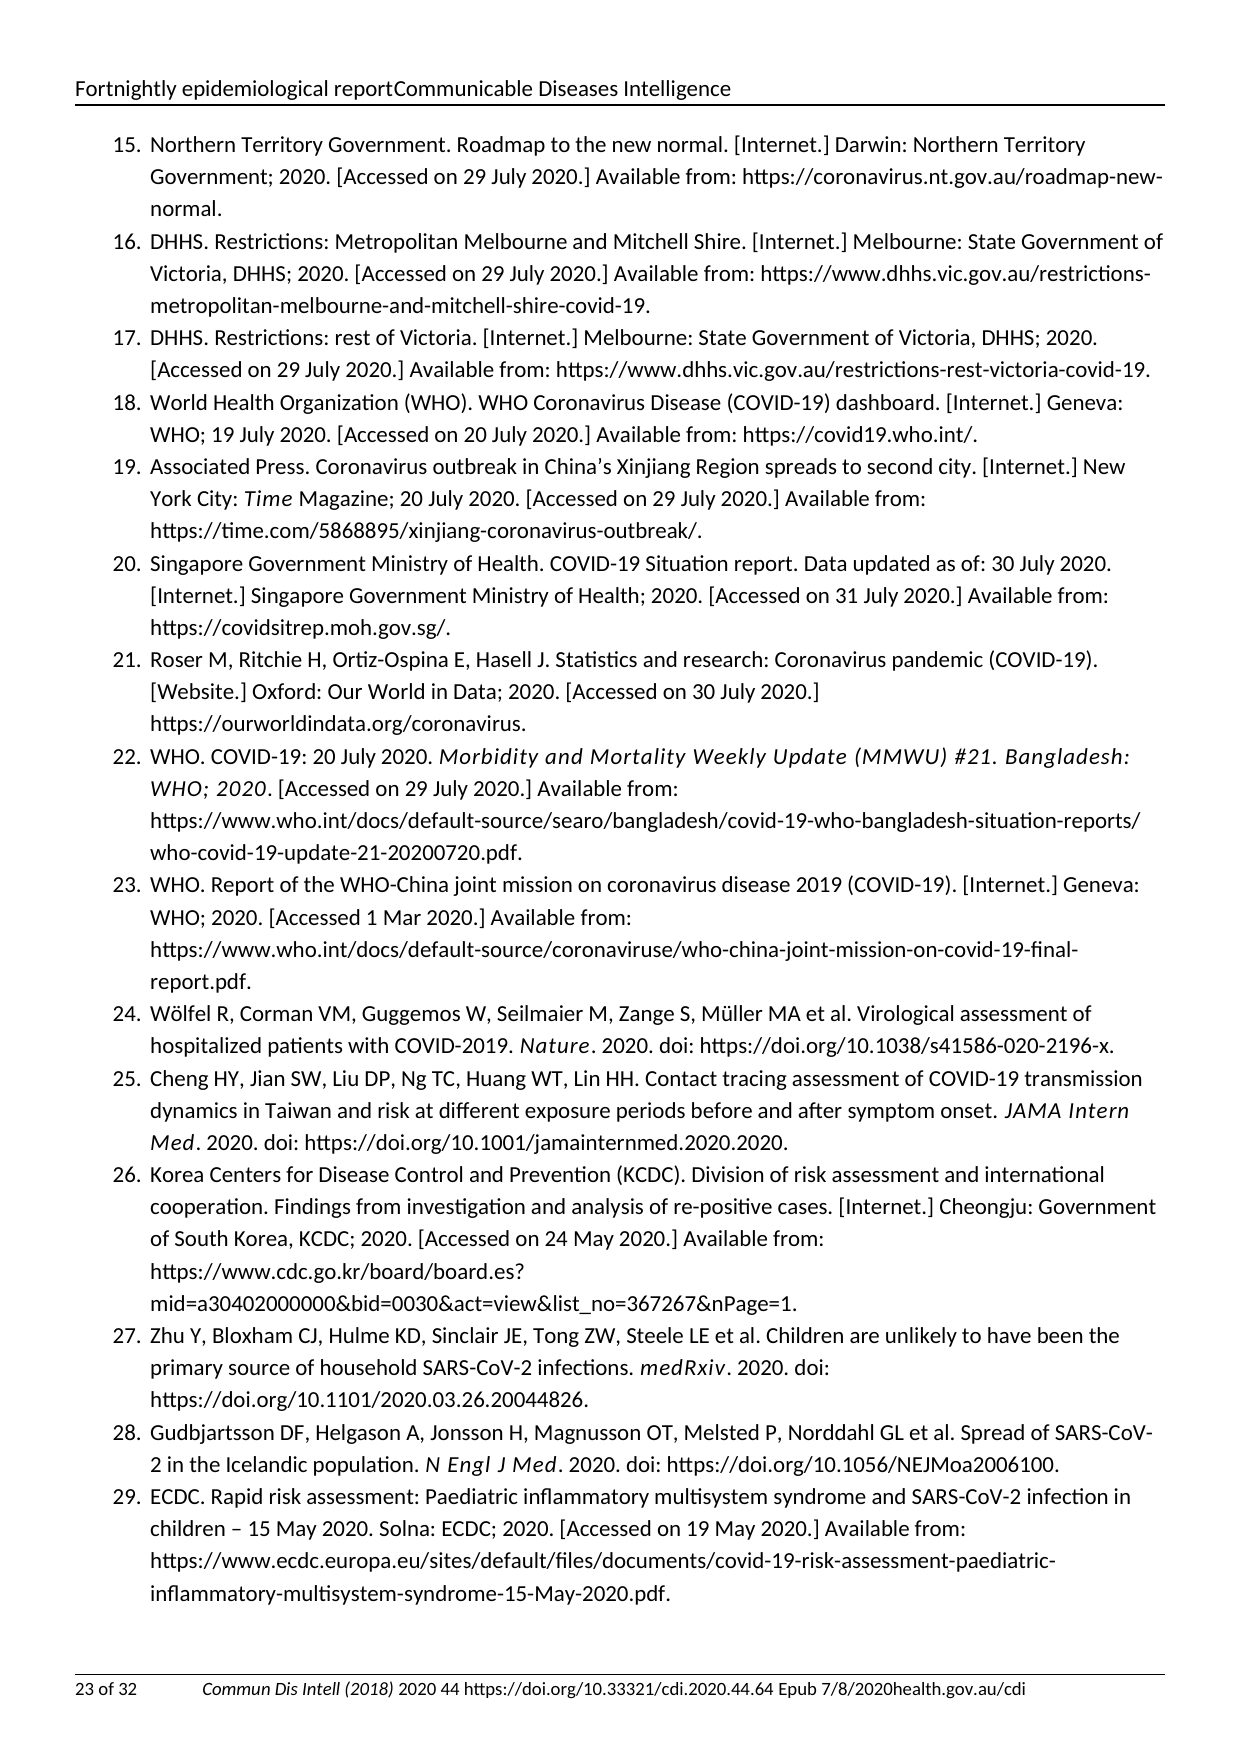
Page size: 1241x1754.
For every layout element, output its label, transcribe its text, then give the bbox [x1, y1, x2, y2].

list WHO. COVID-19: 20 July 2020. Morbidity and Mortality Weekly Update (MMWU) #21. Bangladesh: WHO; 2020. [Accessed on 29 July 2020.] Available from: https://www.who.int/docs/default-source/searo/bangladesh/covid-19-who-bangladesh-situation-reports/who-covid-19-update-21-20200720.pdf. [112, 742, 1165, 866]
list Northern Territory Government. Roadmap to the new normal. [Internet.] Darwin: Northern Territory Government; 2020. [Accessed on 29 July 2020.] Available from: https://coronavirus.nt.gov.au/roadmap-new-normal. [112, 130, 1165, 223]
list Zhu Y, Bloxham CJ, Hulme KD, Sinclair JE, Tong ZW, Steele LE et al. Children are unlikely to have been the primary source of household SARS-CoV-2 infections. medRxiv. 2020. doi: https://doi.org/10.1101/2020.03.26.20044826. [112, 1321, 1165, 1413]
list Korea Centers for Disease Control and Prevention (KCDC). Division of risk assessment and international cooperation. Findings from investigation and analysis of re-positive cases. [Internet.] Cheongju: Government of South Korea, KCDC; 2020. [Accessed on 24 May 2020.] Available from: https://www.cdc.go.kr/board/board.es?mid=a30402000000&bid=0030&act=view&list_no=367267&nPage=1. [112, 1160, 1165, 1317]
list Wölfel R, Corman VM, Guggemos W, Seilmaier M, Zange S, Müller MA et al. Virological assessment of hospitalized patients with COVID-2019. Nature. 2020. doi: https://doi.org/10.1038/s41586-020-2196-x. [112, 999, 1165, 1059]
list World Health Organization (WHO). WHO Coronavirus Disease (COVID-19) dashboard. [Internet.] Geneva: WHO; 19 July 2020. [Accessed on 20 July 2020.] Available from: https://covid19.who.int/. [112, 388, 1165, 448]
list ECDC. Rapid risk assessment: Paediatric inflammatory multisystem syndrome and SARS-CoV-2 infection in children – 15 May 2020. Solna: ECDC; 2020. [Accessed on 19 May 2020.] Available from: https://www.ecdc.europa.eu/sites/default/files/documents/covid-19-risk-assessment-paediatric-inflammatory-multisystem-syndrome-15-May-2020.pdf. [112, 1482, 1165, 1607]
list Cheng HY, Jian SW, Liu DP, Ng TC, Huang WT, Lin HH. Contact tracing assessment of COVID-19 transmission dynamics in Taiwan and risk at different exposure periods before and after symptom onset. JAMA Intern Med. 2020. doi: https://doi.org/10.1001/jamainternmed.2020.2020. [112, 1064, 1165, 1156]
list Singapore Government Ministry of Health. COVID-19 Situation report. Data updated as of: 30 July 2020. [Internet.] Singapore Government Ministry of Health; 2020. [Accessed on 31 July 2020.] Available from: https://covidsitrep.moh.gov.sg/. [112, 549, 1165, 641]
list WHO. Report of the WHO-China joint mission on coronavirus disease 2019 (COVID-19). [Internet.] Geneva: WHO; 2020. [Accessed 1 Mar 2020.] Available from: https://www.who.int/docs/default-source/coronaviruse/who-china-joint-mission-on-covid-19-final-report.pdf. [112, 871, 1165, 995]
list Gudbjartsson DF, Helgason A, Jonsson H, Magnusson OT, Melsted P, Norddahl GL et al. Spread of SARS-CoV-2 in the Icelandic population. N Engl J Med. 2020. doi: https://doi.org/10.1056/NEJMoa2006100. [112, 1418, 1165, 1478]
list DHHS. Restrictions: rest of Victoria. [Internet.] Melbourne: State Government of Victoria, DHHS; 2020. [Accessed on 29 July 2020.] Available from: https://www.dhhs.vic.gov.au/restrictions-rest-victoria-covid-19. [112, 323, 1165, 383]
list Roser M, Ritchie H, Ortiz-Ospina E, Hasell J. Statistics and research: Coronavirus pandemic (COVID-19). [Website.] Oxford: Our World in Data; 2020. [Accessed on 30 July 2020.] https://ourworldindata.org/coronavirus. [112, 645, 1165, 738]
list DHHS. Restrictions: Metropolitan Melbourne and Mitchell Shire. [Internet.] Melbourne: State Government of Victoria, DHHS; 2020. [Accessed on 29 July 2020.] Available from: https://www.dhhs.vic.gov.au/restrictions-metropolitan-melbourne-and-mitchell-shire-covid-19. [112, 227, 1165, 319]
list Associated Press. Coronavirus outbreak in China’s Xinjiang Region spreads to second city. [Internet.] New York City: Time Magazine; 20 July 2020. [Accessed on 29 July 2020.] Available from: https://time.com/5868895/xinjiang-coronavirus-outbreak/. [112, 452, 1165, 544]
